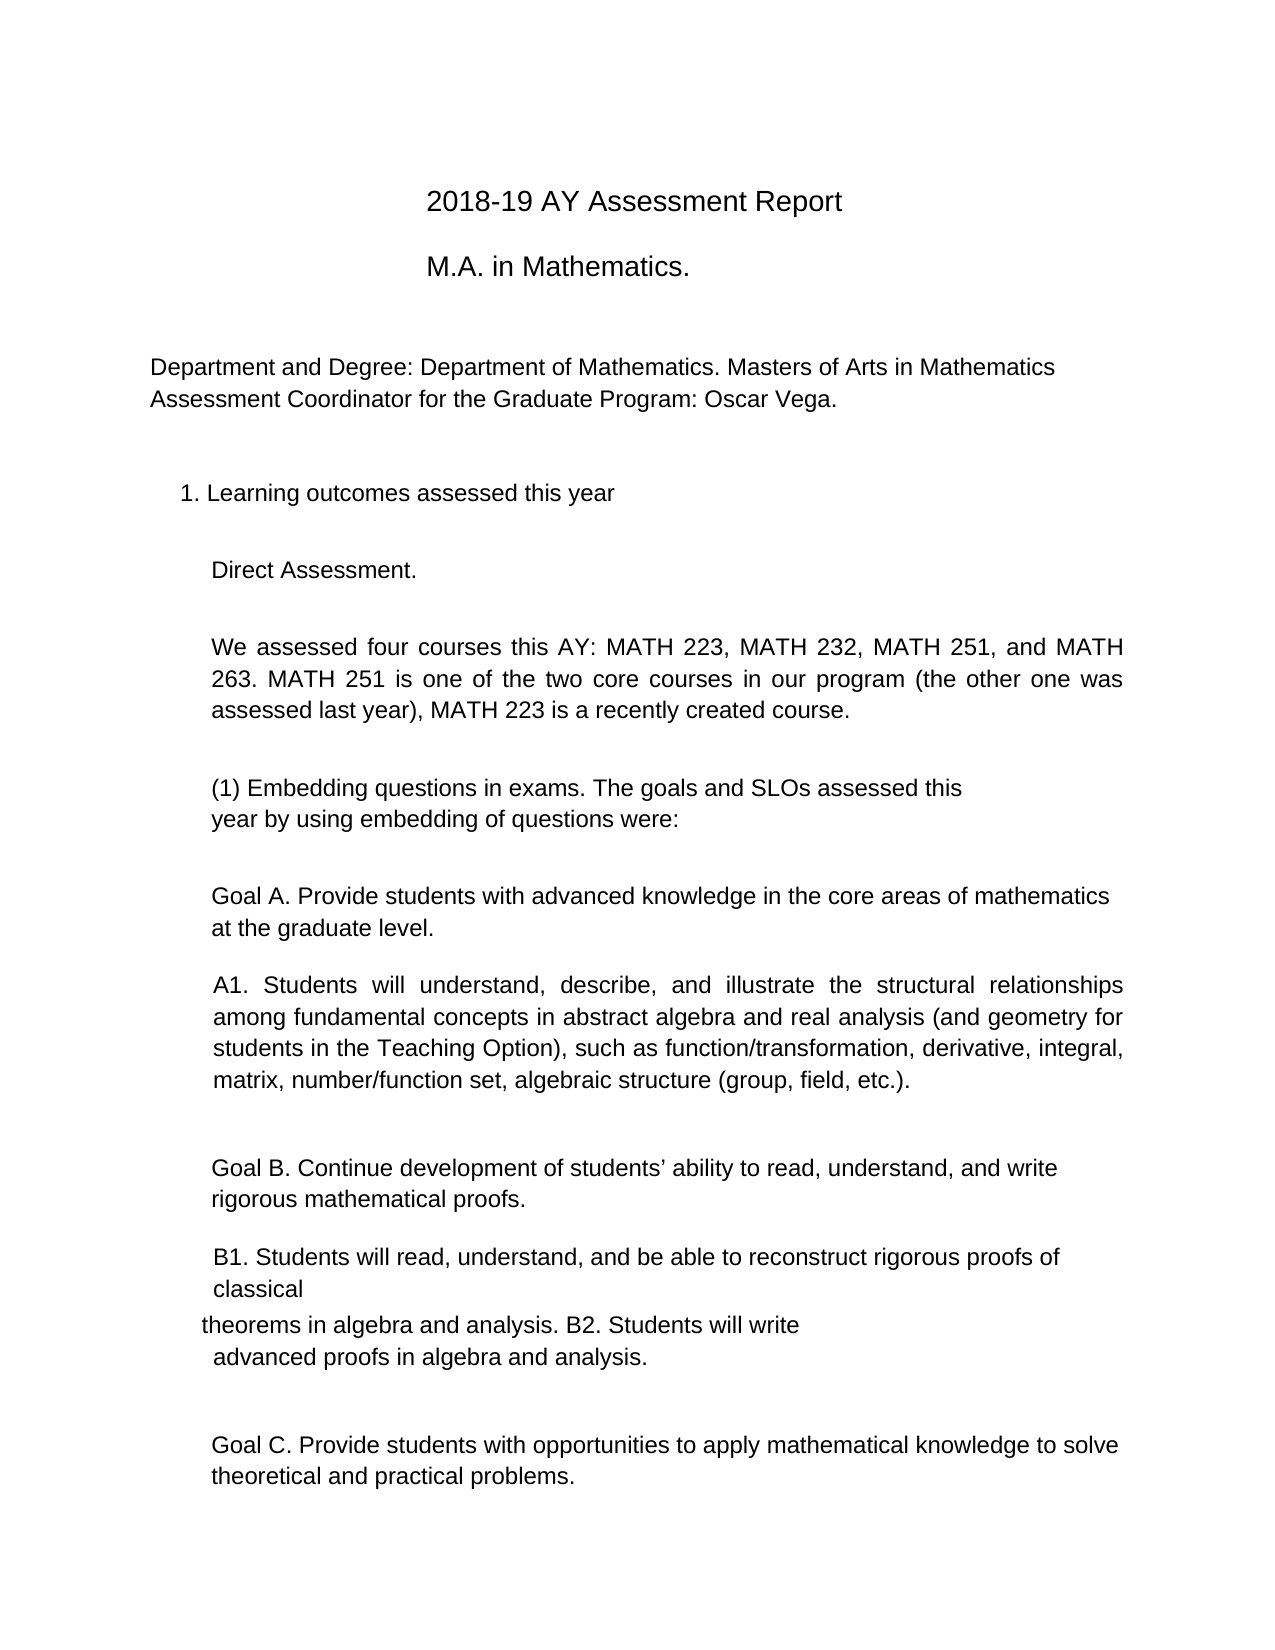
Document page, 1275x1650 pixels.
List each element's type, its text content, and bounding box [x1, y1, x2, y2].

text Direct Assessment. [211, 556, 429, 583]
text Goal B. Continue development of students’ ability to read, understand, and write rigorous mathematical proofs. [211, 1154, 1125, 1213]
text (1) Embedding questions in exams. The goals and SLOs assessed this year by using embedding of questions were: [211, 773, 1002, 833]
text Department and Degree: Department of Mathematics. Masters of Arts in Mathematics Assessment Coordinator for the Graduate Program: Oscar Vega. [150, 353, 1073, 412]
text We assessed four courses this AY: MATH 223, MATH 232, MATH 251, and MATH 263. MATH 251 is one of the two core courses in our program (the other one was assessed last year), MATH 223 is a recently created course. [211, 633, 1125, 724]
text 2018-19 AY Assessment Report M.A. in Mathematics. [426, 184, 860, 283]
text B1. Students will read, understand, and be able to reconstruct rigorous proofs of classical [213, 1243, 1124, 1302]
text Goal A. Provide students with advanced knowledge in the core areas of mathematics at the graduate level. [211, 882, 1125, 942]
text Goal C. Provide students with opportunities to apply mathematical knowledge to solve theoretical and practical problems. [211, 1431, 1125, 1490]
text theorems in algebra and analysis. B2. Students will write advanced proofs in algebra and analysis. [201, 1311, 869, 1371]
text 1. Learning outcomes assessed this year [180, 478, 634, 506]
text A1. Students will understand, describe, and illustrate the structural relationships among fundamental concepts in abstract algebra and real analysis (and geometry for students in the Teaching Option), such as function/transformation, derivative, integral, matrix, number/function set, algebraic structure (group, field, etc.). [213, 971, 1125, 1094]
